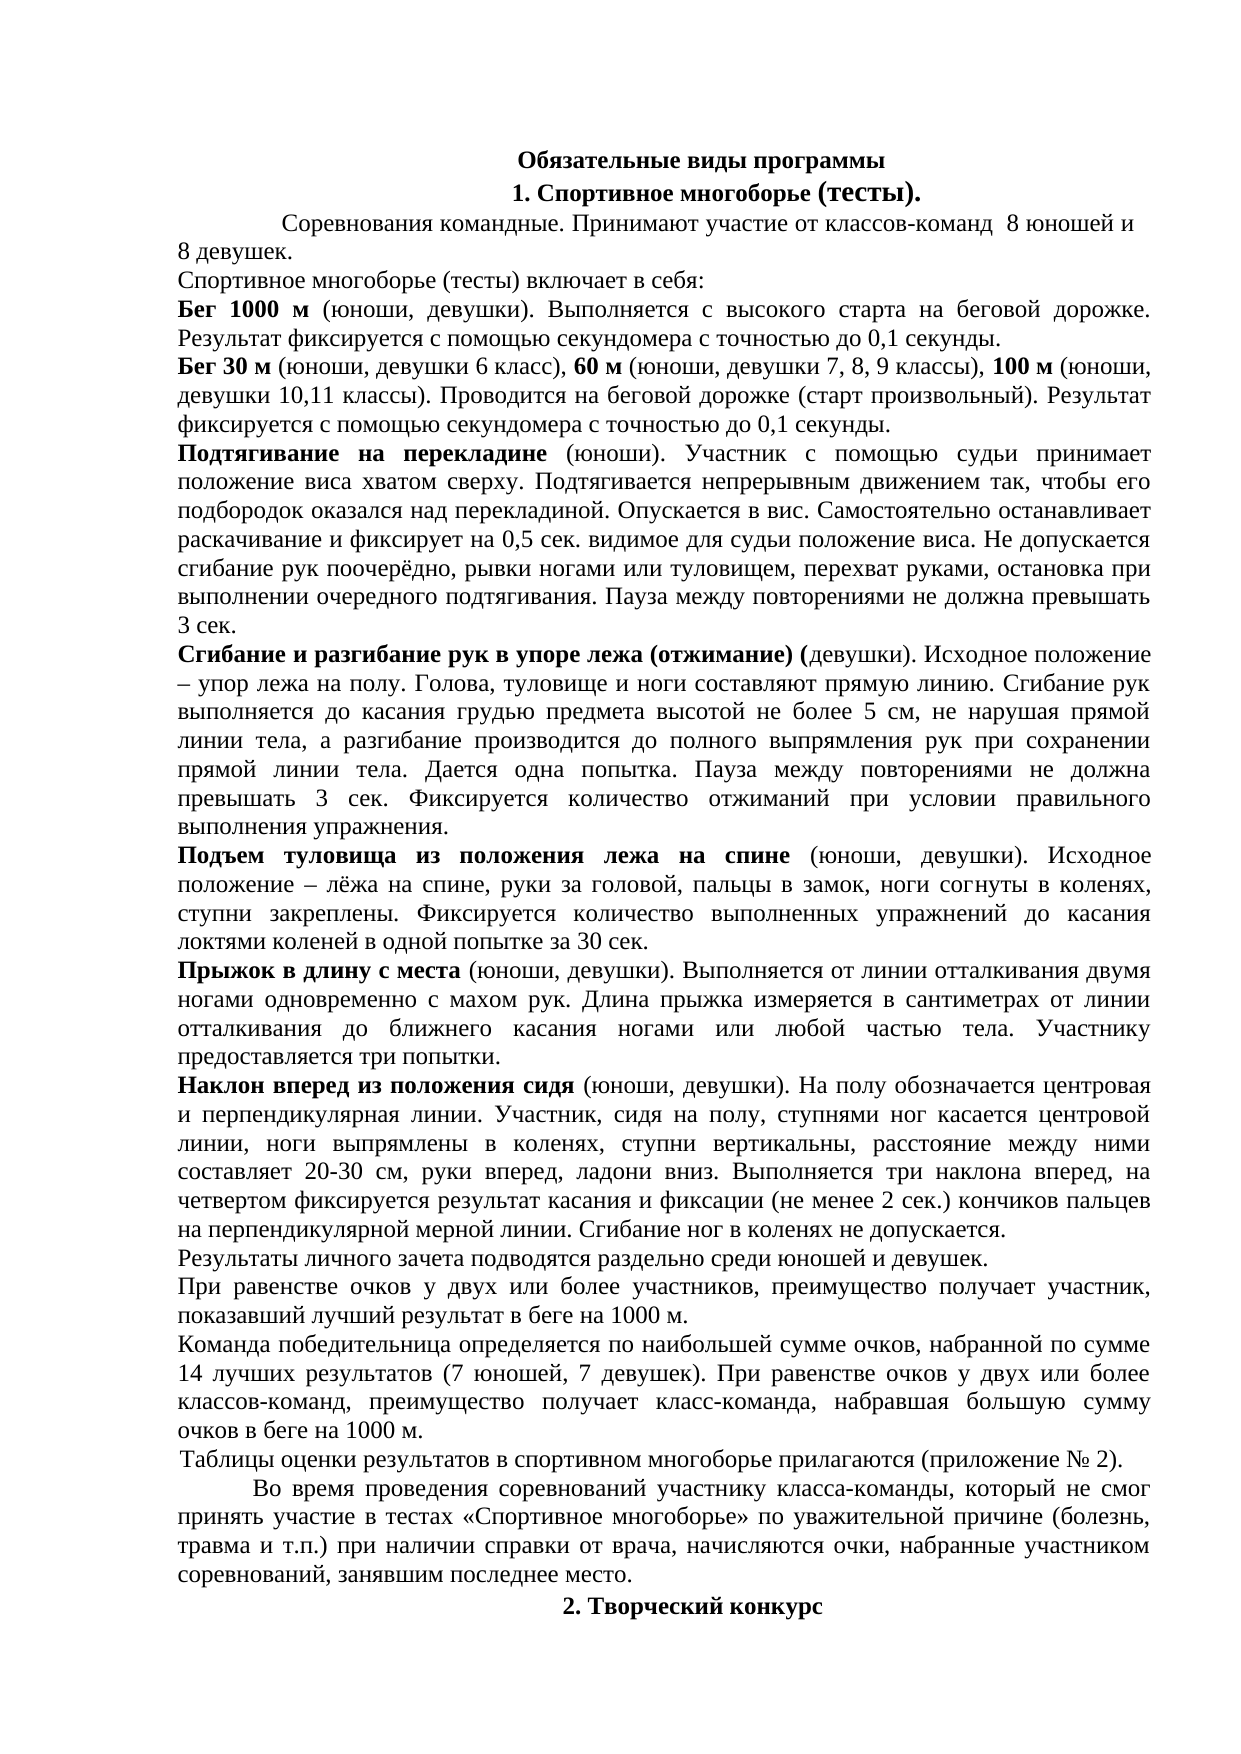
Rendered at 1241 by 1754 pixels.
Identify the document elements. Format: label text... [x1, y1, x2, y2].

text Таблицы оценки результатов в спортивном многоборье прилагаются (приложение № 2). [179, 1444, 1149, 1473]
text 2. Творческий конкурс [179, 1588, 1152, 1621]
text Бег 30 м (юноши, девушки 6 класс), 60 м (юноши, девушки 7, 8, 9 классы), 100 м (юноши, девушки 10,11 классы). Проводится на беговой дорожке (старт произвольный). Результат фиксируется с помощью секундомера с точностью до 0,1 секунды. [177, 351, 1152, 438]
text Команда победительница определяется по наибольшей сумме очков, набранной по сумме 14 лучших результатов (7 юношей, 7 девушек). При равенстве очков у двух или более классов-команд, преимущество получает класс-команда, набравшая большую сумму очков в беге на 1000 м. [177, 1329, 1152, 1444]
text Бег 1000 м (юноши, девушки). Выполняется с высокого старта на беговой дорожке. Результат фиксируется с помощью секундомера с точностью до 0,1 секунды. [177, 294, 1152, 351]
text Подтягивание на перекладине (юноши). Участник с помощью судьи принимает положение виса хватом сверху. Подтягивается непрерывным движением так, чтобы его подбородок оказался над перекладиной. Опускается в вис. Самостоятельно останавливает раскачивание и фиксирует на 0,5 сек. видимое для судьи положение виса. Не допускается сгибание рук поочерёдно, рывки ногами или туловищем, перехват руками, остановка при выполнении очередного подтягивания. Пауза между повторениями не должна превышать 3 сек. [177, 438, 1152, 639]
text Наклон вперед из положения сидя (юноши, девушки). На полу обозначается центровая и перпендикулярная линии. Участник, сидя на полу, ступнями ног касается центровой линии, ноги выпрямлены в коленях, ступни вертикальны, расстояние между ними составляет 20-30 см, руки вперед, ладони вниз. Выполняется три наклона вперед, на четвертом фиксируется результат касания и фиксации (не менее 2 сек.) кончиков пальцев на перпендикулярной мерной линии. Сгибание ног в коленях не допускается. [177, 1070, 1152, 1243]
text 1. Спортивное многоборье (тесты). [223, 174, 1152, 208]
text Подъем туловища из положения лежа на спине (юноши, девушки). Исходное положение – лёжа на спине, руки за головой, пальцы в замок, ноги согнуты в коленях, ступни закреплены. Фиксируется количество выполненных упражнений до касания локтями коленей в одной попытке за 30 сек. [177, 840, 1152, 955]
text Спортивное многоборье (тесты) включает в себя: [177, 265, 1152, 294]
text Соревнования командные. Принимают участие от классов-команд 8 юношей и 8 девушек. [177, 208, 1135, 265]
text Прыжок в длину с места (юноши, девушки). Выполняется от линии отталкивания двумя ногами одновременно с махом рук. Длина прыжка измеряется в сантиметрах от линии отталкивания до ближнего касания ногами или любой частью тела. Участнику предоставляется три попытки. [177, 955, 1152, 1070]
text Сгибание и разгибание рук в упоре лежа (отжимание) (девушки). Исходное положение – упор лежа на полу. Голова, туловище и ноги составляют прямую линию. Сгибание рук выполняется до касания грудью предмета высотой не более 5 см, не нарушая прямой линии тела, а разгибание производится до полного выпрямления рук при сохранении прямой линии тела. Дается одна попытка. Пауза между повторениями не должна превышать 3 сек. Фиксируется количество отжиманий при условии правильного выполнения упражнения. [177, 639, 1152, 840]
text Результаты личного зачета подводятся раздельно среди юношей и девушек. [177, 1243, 1152, 1271]
text При равенстве очков у двух или более участников, преимущество получает участник, показавший лучший результат в беге на 1000 м. [177, 1271, 1152, 1329]
text Во время проведения соревнований участнику класса-команды, который не смог принять участие в тестах «Спортивное многоборье» по уважительной причине (болезнь, травма и т.п.) при наличии справки от врача, начисляются очки, набранные участником соревнований, занявшим последнее место. [177, 1473, 1152, 1588]
text Обязательные виды программы [177, 145, 1152, 174]
